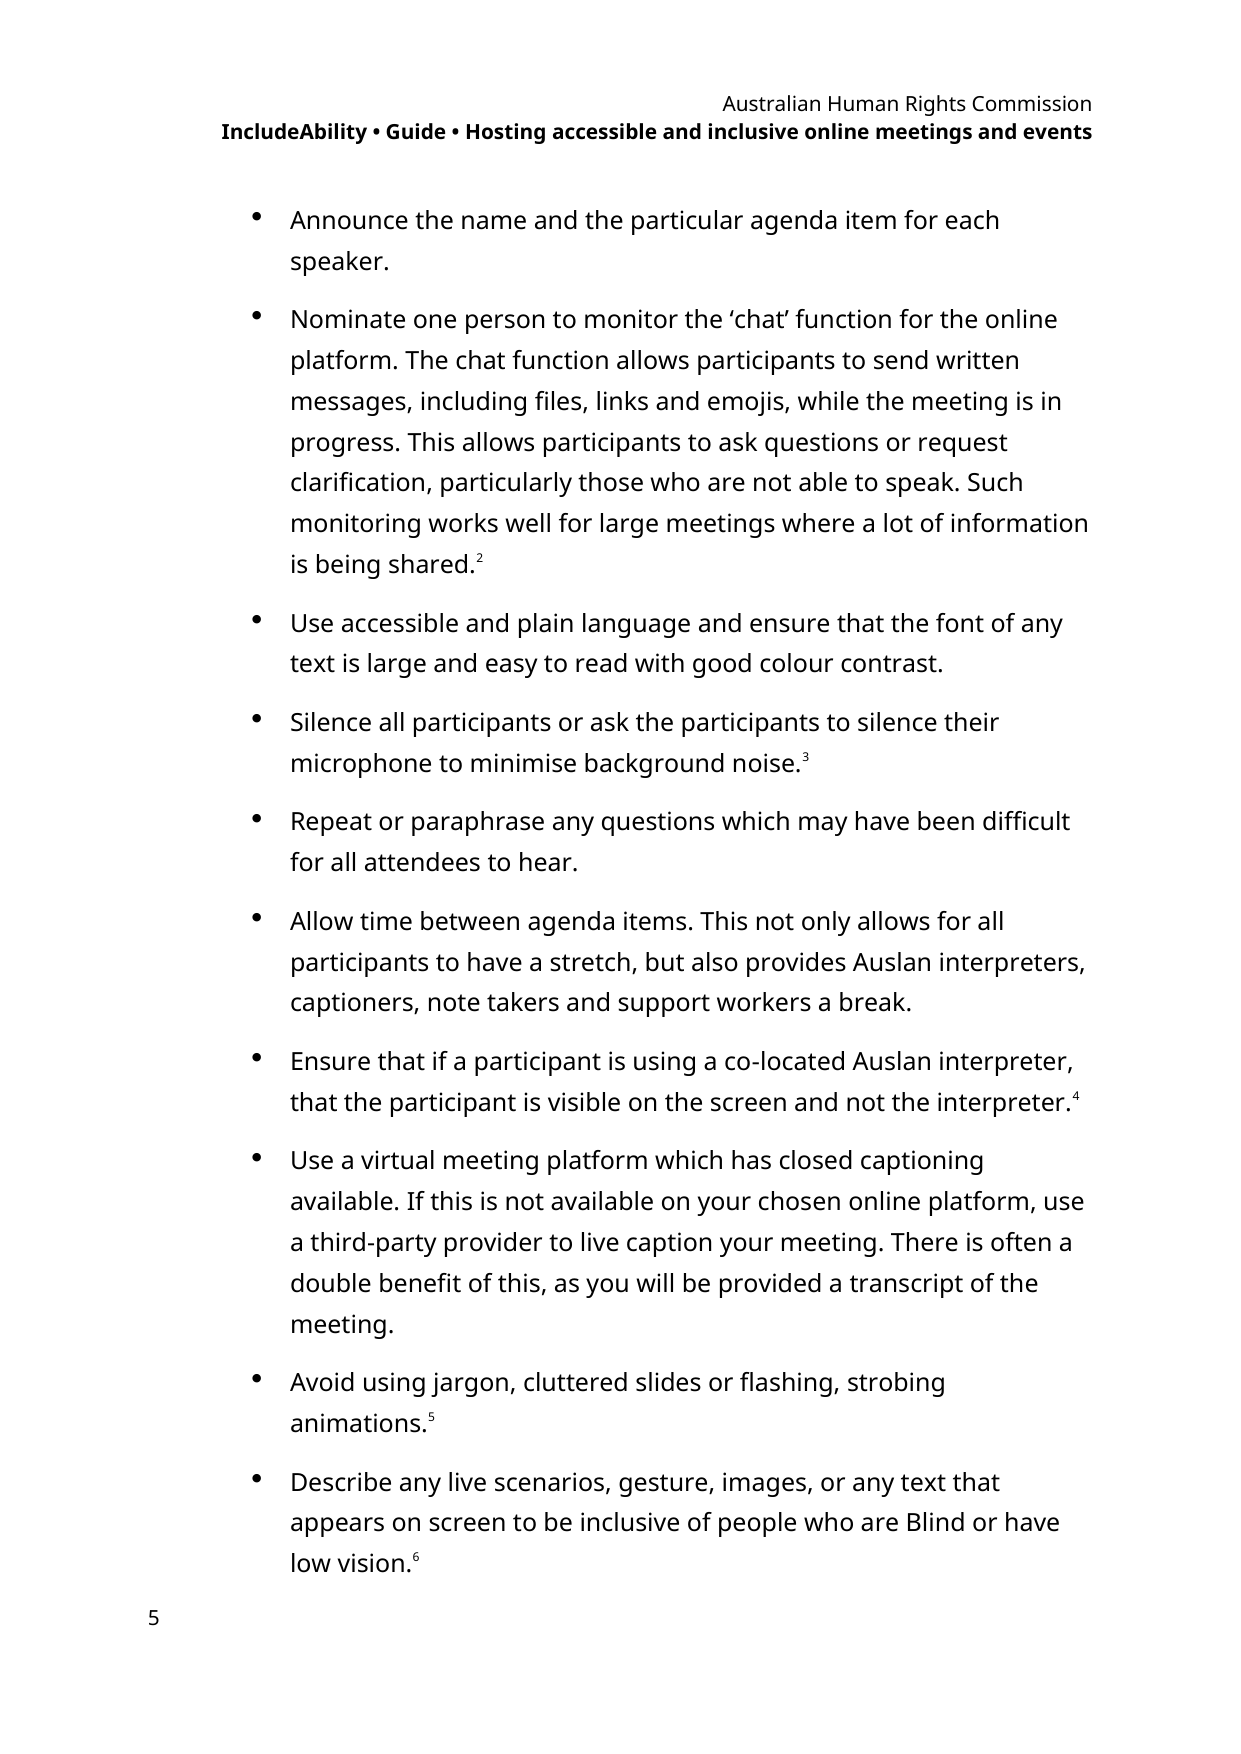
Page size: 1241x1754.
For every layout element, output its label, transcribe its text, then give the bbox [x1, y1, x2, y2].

list Silence all participants or ask the participants to silence their microphone to minimise background noise. [252, 705, 1092, 779]
list Avoid using jargon, cluttered slides or flashing, strobing animations. [252, 1365, 1092, 1440]
list Use a virtual meeting platform which has closed captioning available. If this is not available on your chosen online platform, use a third-party provider to live caption your meeting. There is often a double benefit of this, as you will be provided a transcript of the meeting. [252, 1143, 1092, 1340]
list Allow time between agenda items. This not only allows for all participants to have a stretch, but also provides Auslan interpreters, captioners, note takers and support workers a break. [252, 903, 1092, 1019]
list Announce the name and the particular agenda item for each speaker. [252, 202, 1092, 277]
list Ensure that if a participant is using a co‑located Auslan interpreter, that the participant is visible on the screen and not the interpreter. [252, 1044, 1092, 1118]
list Describe any live scenarios, gesture, images, or any text that appears on screen to be inclusive of people who are Blind or have low vision. [252, 1464, 1092, 1580]
list Nominate one person to monitor the ‘chat’ function for the online platform. The chat function allows participants to send written messages, including files, links and emojis, while the meeting is in progress. This allows participants to ask questions or request clarification, particularly those who are not able to speak. Such monitoring works well for large meetings where a lot of information is being shared. [252, 302, 1092, 581]
list Repeat or paraphrase any questions which may have been difficult for all attendees to hear. [252, 804, 1092, 879]
list Use accessible and plain language and ensure that the font of any text is large and easy to read with good colour contrast. [252, 605, 1092, 680]
